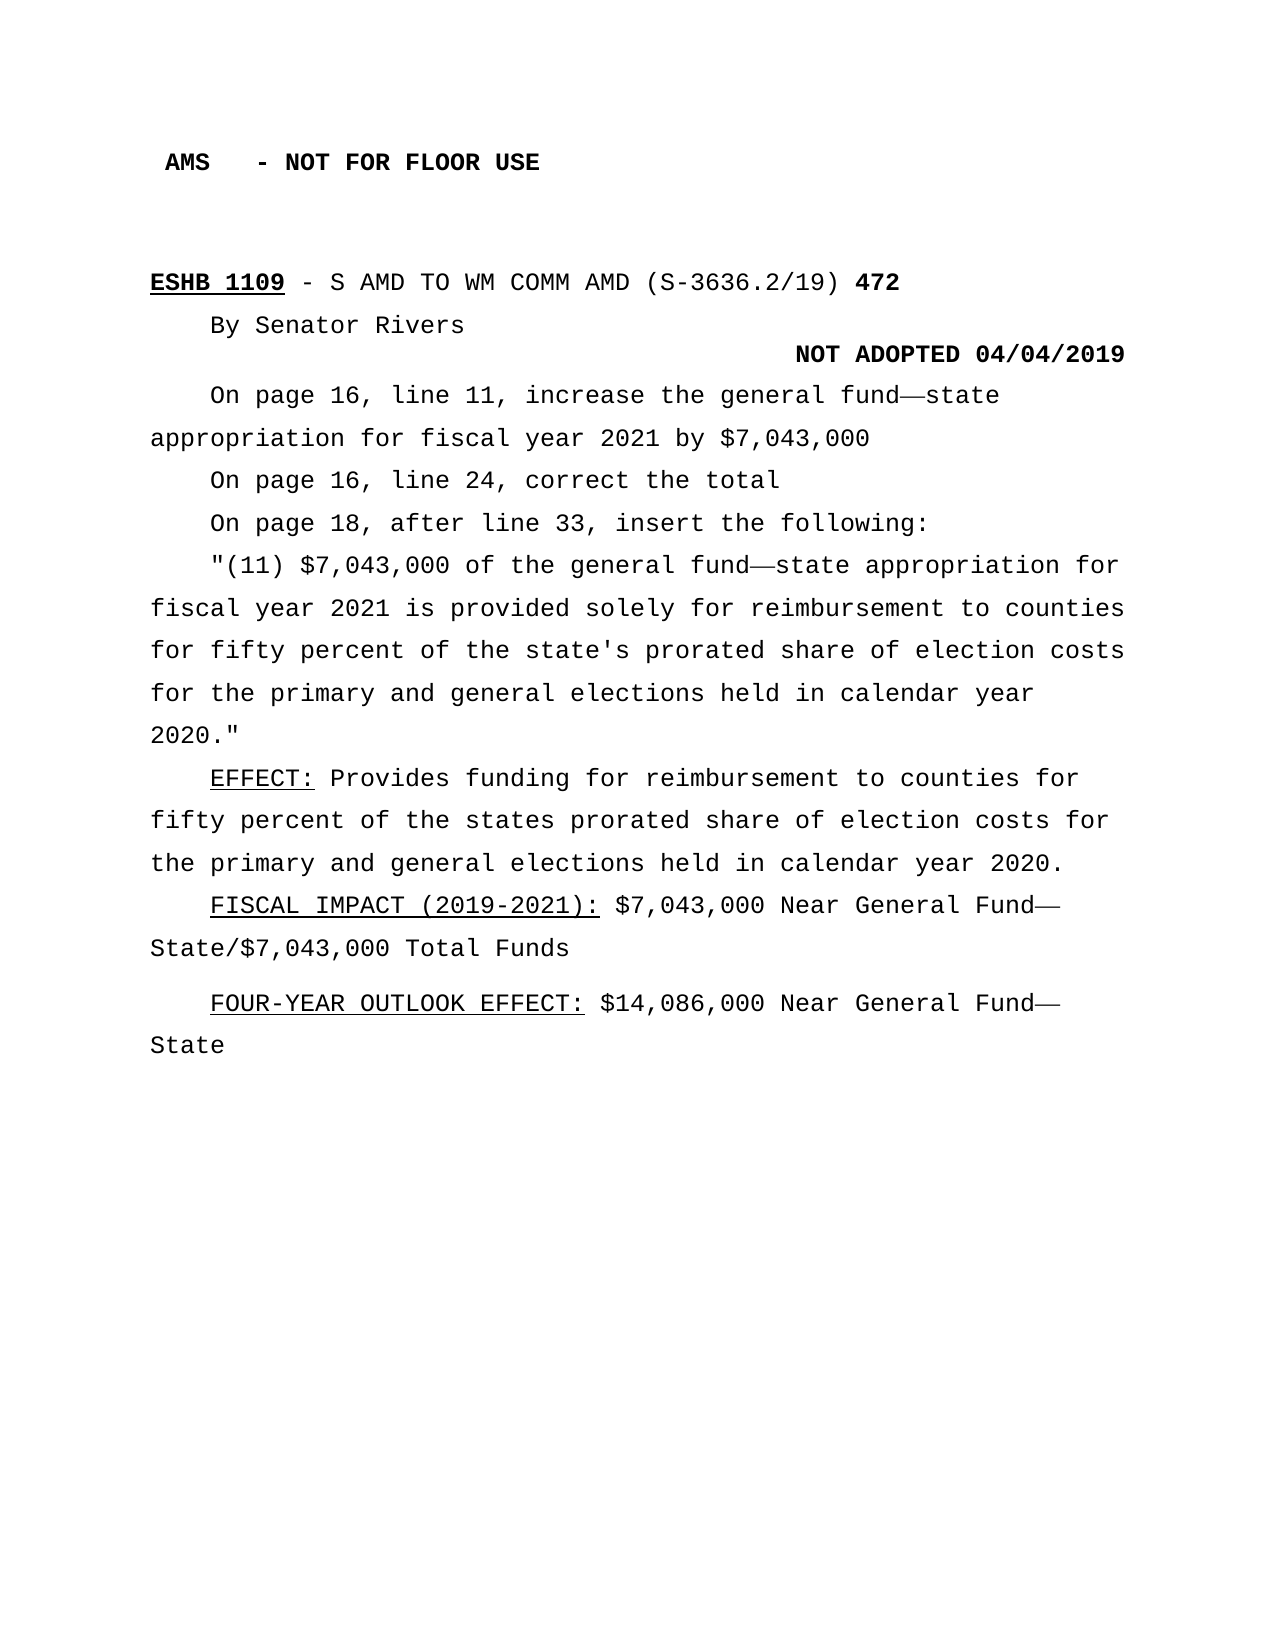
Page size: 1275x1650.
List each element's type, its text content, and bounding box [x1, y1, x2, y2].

text By Senator Rivers [150, 299, 1125, 342]
text FOUR-YEAR OUTLOOK EFFECT: $14,086,000 Near General Fund—State [150, 977, 1125, 1062]
text "(11) $7,043,000 of the general fund—state appropriation for fiscal year 2021 is provided solely for reimbursement to counties for fifty percent of the state's prorated share of election costs for the primary and general elections held in calendar year 2020." [150, 540, 1125, 752]
text On page 18, after line 33, insert the following: [150, 497, 1125, 540]
text NOT ADOPTED 04/04/2019 [150, 342, 1125, 370]
text ESHB 1109 - S AMD TO WM COMM AMD (S-3636.2/19) 472 [150, 257, 1125, 299]
text AMS - NOT FOR FLOOR USE [150, 150, 1125, 178]
text FISCAL IMPACT (2019-2021): $7,043,000 Near General Fund—State/$7,043,000 Total Funds [150, 880, 1125, 965]
text On page 16, line 24, correct the total [150, 455, 1125, 497]
text EFFECT: Provides funding for reimbursement to counties for fifty percent of the states prorated share of election costs for the primary and general elections held in calendar year 2020. [150, 752, 1125, 880]
text On page 16, line 11, increase the general fund—state appropriation for fiscal year 2021 by $7,043,000 [150, 370, 1125, 455]
